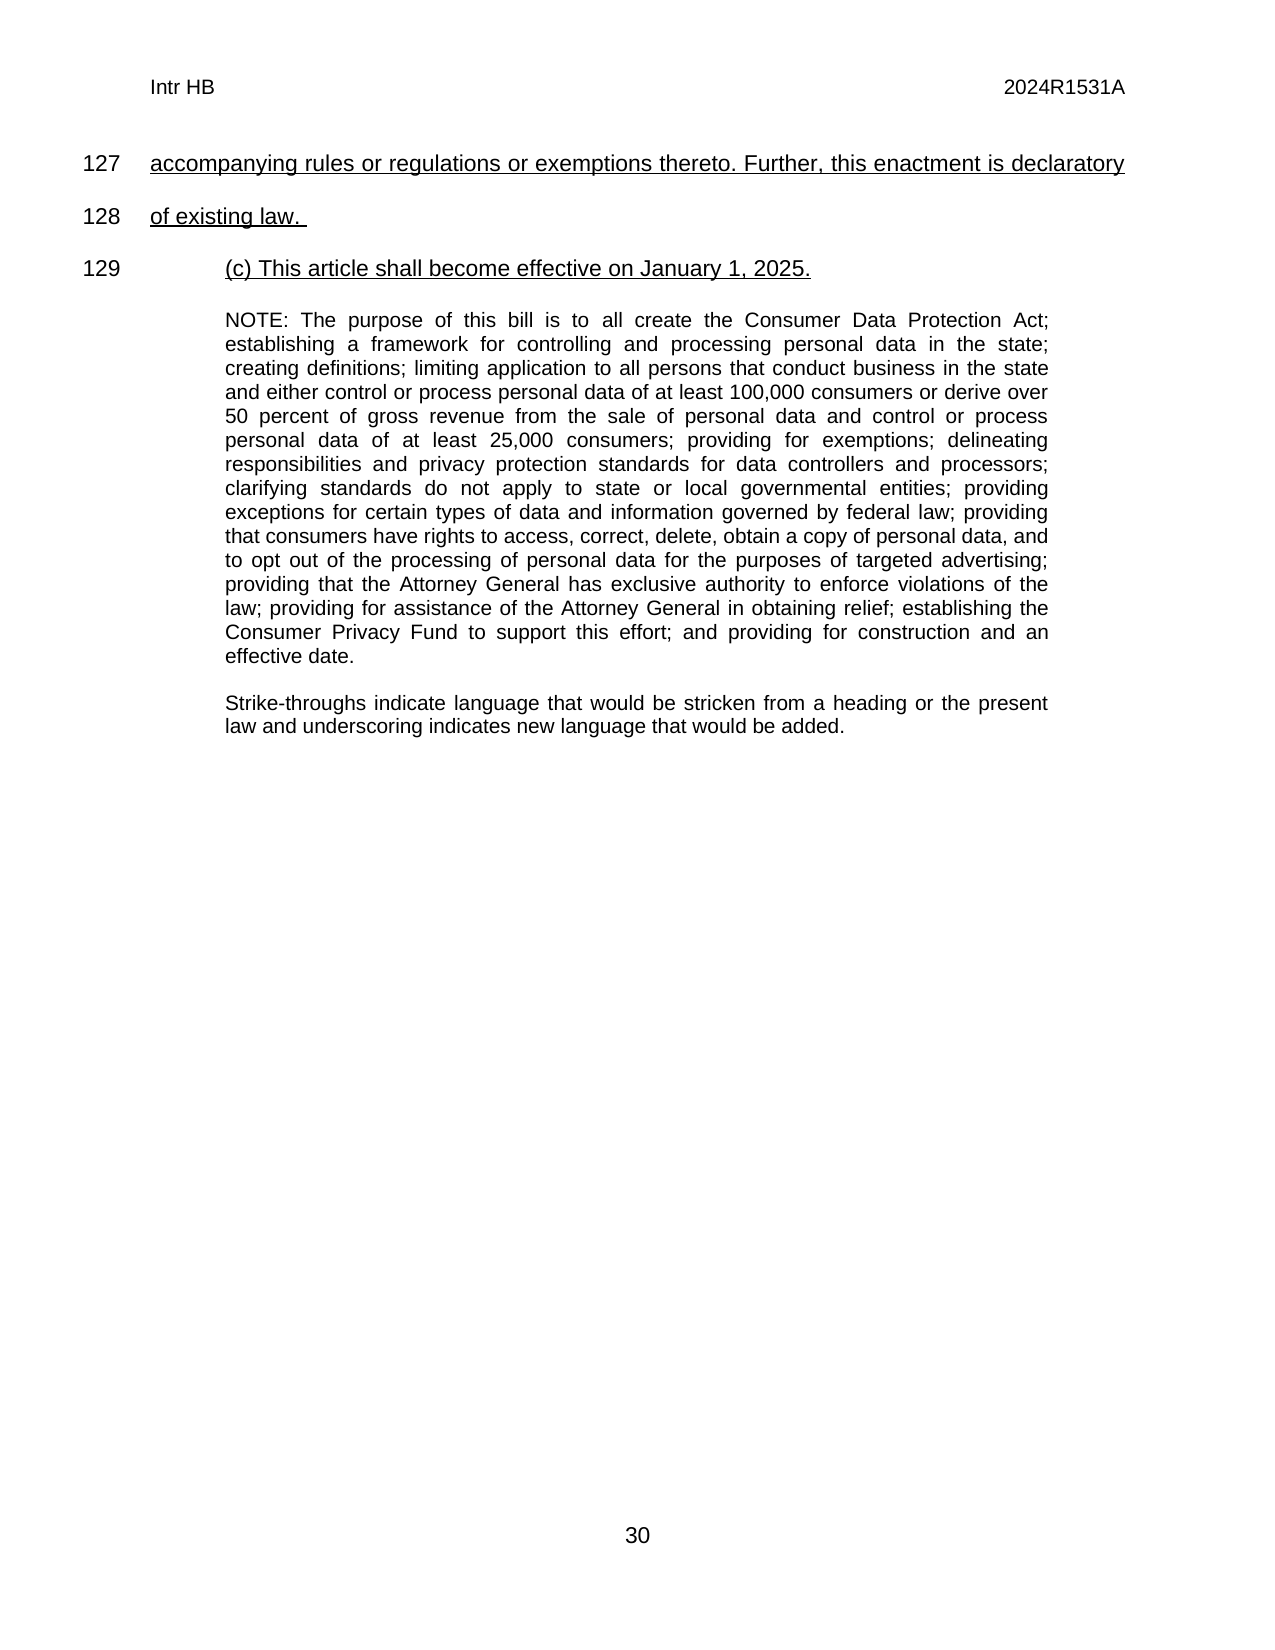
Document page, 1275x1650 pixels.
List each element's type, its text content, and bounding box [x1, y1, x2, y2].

text NOTE: The purpose of this bill is to all create the Consumer Data Protection Act; establishing a framework for controlling and processing personal data in the state; creating definitions; limiting application to all persons that conduct business in the state and either control or process personal data of at least 100,000 consumers or derive over 50 percent of gross revenue from the sale of personal data and control or process personal data of at least 25,000 consumers; providing for exemptions; delineating responsibilities and privacy protection standards for data controllers and processors; clarifying standards do not apply to state or local governmental entities; providing exceptions for certain types of data and information governed by federal law; providing that consumers have rights to access, correct, delete, obtain a copy of personal data, and to opt out of the processing of personal data for the purposes of targeted advertising; providing that the Attorney General has exclusive authority to enforce violations of the law; providing for assistance of the Attorney General in obtaining relief; establishing the Consumer Privacy Fund to support this effort; and providing for construction and an effective date. [225, 308, 1050, 667]
text (c) This article shall become effective on January 1, 2025. [150, 255, 1125, 282]
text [150, 150, 1125, 173]
text Strike-throughs indicate language that would be stricken from a heading or the present law and underscoring indicates new language that would be added. [225, 690, 1050, 738]
